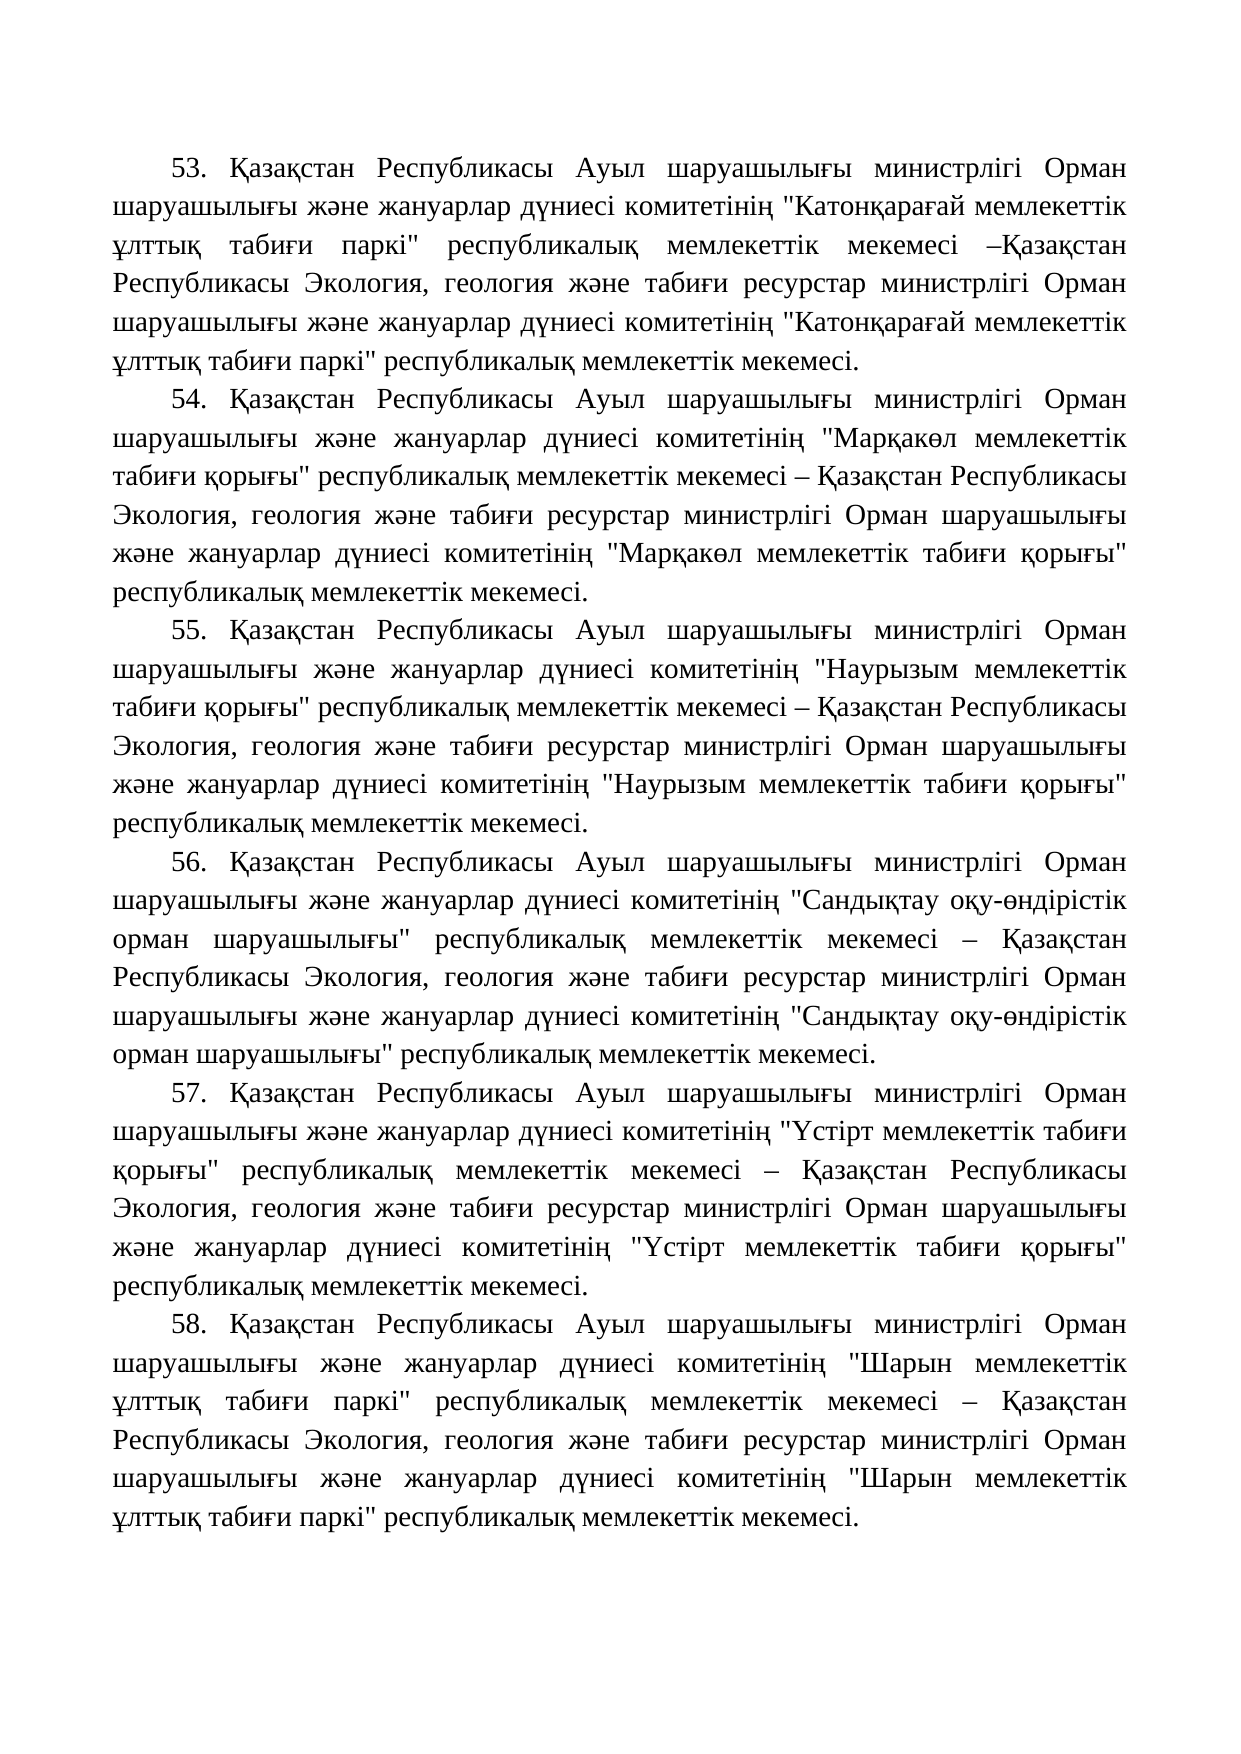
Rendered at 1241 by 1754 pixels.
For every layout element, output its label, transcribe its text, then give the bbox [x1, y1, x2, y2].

text 55. Қазақстан Республикасы Ауыл шаруашылығы министрлігі Орман шаруашылығы және жануарлар дүниесі комитетінің "Наурызым мемлекеттік табиғи қорығы" республикалық мемлекеттік мекемесі – Қазақстан Республикасы Экология, геология және табиғи ресурстар министрлігі Орман шаруашылығы және жануарлар дүниесі комитетінің "Наурызым мемлекеттік табиғи қорығы" республикалық мемлекеттік мекемесі. [112, 612, 1128, 839]
text 53. Қазақстан Республикасы Ауыл шаруашылығы министрлігі Орман шаруашылығы және жануарлар дүниесі комитетінің "Катонқарағай мемлекеттік ұлттық табиғи паркі" республикалық мемлекеттік мекемесі –Қазақстан Республикасы Экология, геология және табиғи ресурстар министрлігі Орман шаруашылығы және жануарлар дүниесі комитетінің "Катонқарағай мемлекеттік ұлттық табиғи паркі" республикалық мемлекеттік мекемесі. [112, 150, 1128, 376]
text 54. Қазақстан Республикасы Ауыл шаруашылығы министрлігі Орман шаруашылығы және жануарлар дүниесі комитетінің "Марқакөл мемлекеттік табиғи қорығы" республикалық мемлекеттік мекемесі – Қазақстан Республикасы Экология, геология және табиғи ресурстар министрлігі Орман шаруашылығы және жануарлар дүниесі комитетінің "Марқакөл мемлекеттік табиғи қорығы" республикалық мемлекеттік мекемесі. [112, 381, 1128, 607]
text 57. Қазақстан Республикасы Ауыл шаруашылығы министрлігі Орман шаруашылығы және жануарлар дүниесі комитетінің "Үстірт мемлекеттік табиғи қорығы" республикалық мемлекеттік мекемесі – Қазақстан Республикасы Экология, геология және табиғи ресурстар министрлігі Орман шаруашылығы және жануарлар дүниесі комитетінің "Үстірт мемлекеттік табиғи қорығы" республикалық мемлекеттік мекемесі. [112, 1075, 1128, 1301]
text 56. Қазақстан Республикасы Ауыл шаруашылығы министрлігі Орман шаруашылығы және жануарлар дүниесі комитетінің "Сандықтау оқу-өндірістік орман шаруашылығы" республикалық мемлекеттік мекемесі – Қазақстан Республикасы Экология, геология және табиғи ресурстар министрлігі Орман шаруашылығы және жануарлар дүниесі комитетінің "Сандықтау оқу-өндірістік орман шаруашылығы" республикалық мемлекеттік мекемесі. [112, 844, 1128, 1070]
text 58. Қазақстан Республикасы Ауыл шаруашылығы министрлігі Орман шаруашылығы және жануарлар дүниесі комитетінің "Шарын мемлекеттік ұлттық табиғи паркі" республикалық мемлекеттік мекемесі – Қазақстан Республикасы Экология, геология және табиғи ресурстар министрлігі Орман шаруашылығы және жануарлар дүниесі комитетінің "Шарын мемлекеттік ұлттық табиғи паркі" республикалық мемлекеттік мекемесі. [112, 1306, 1128, 1532]
